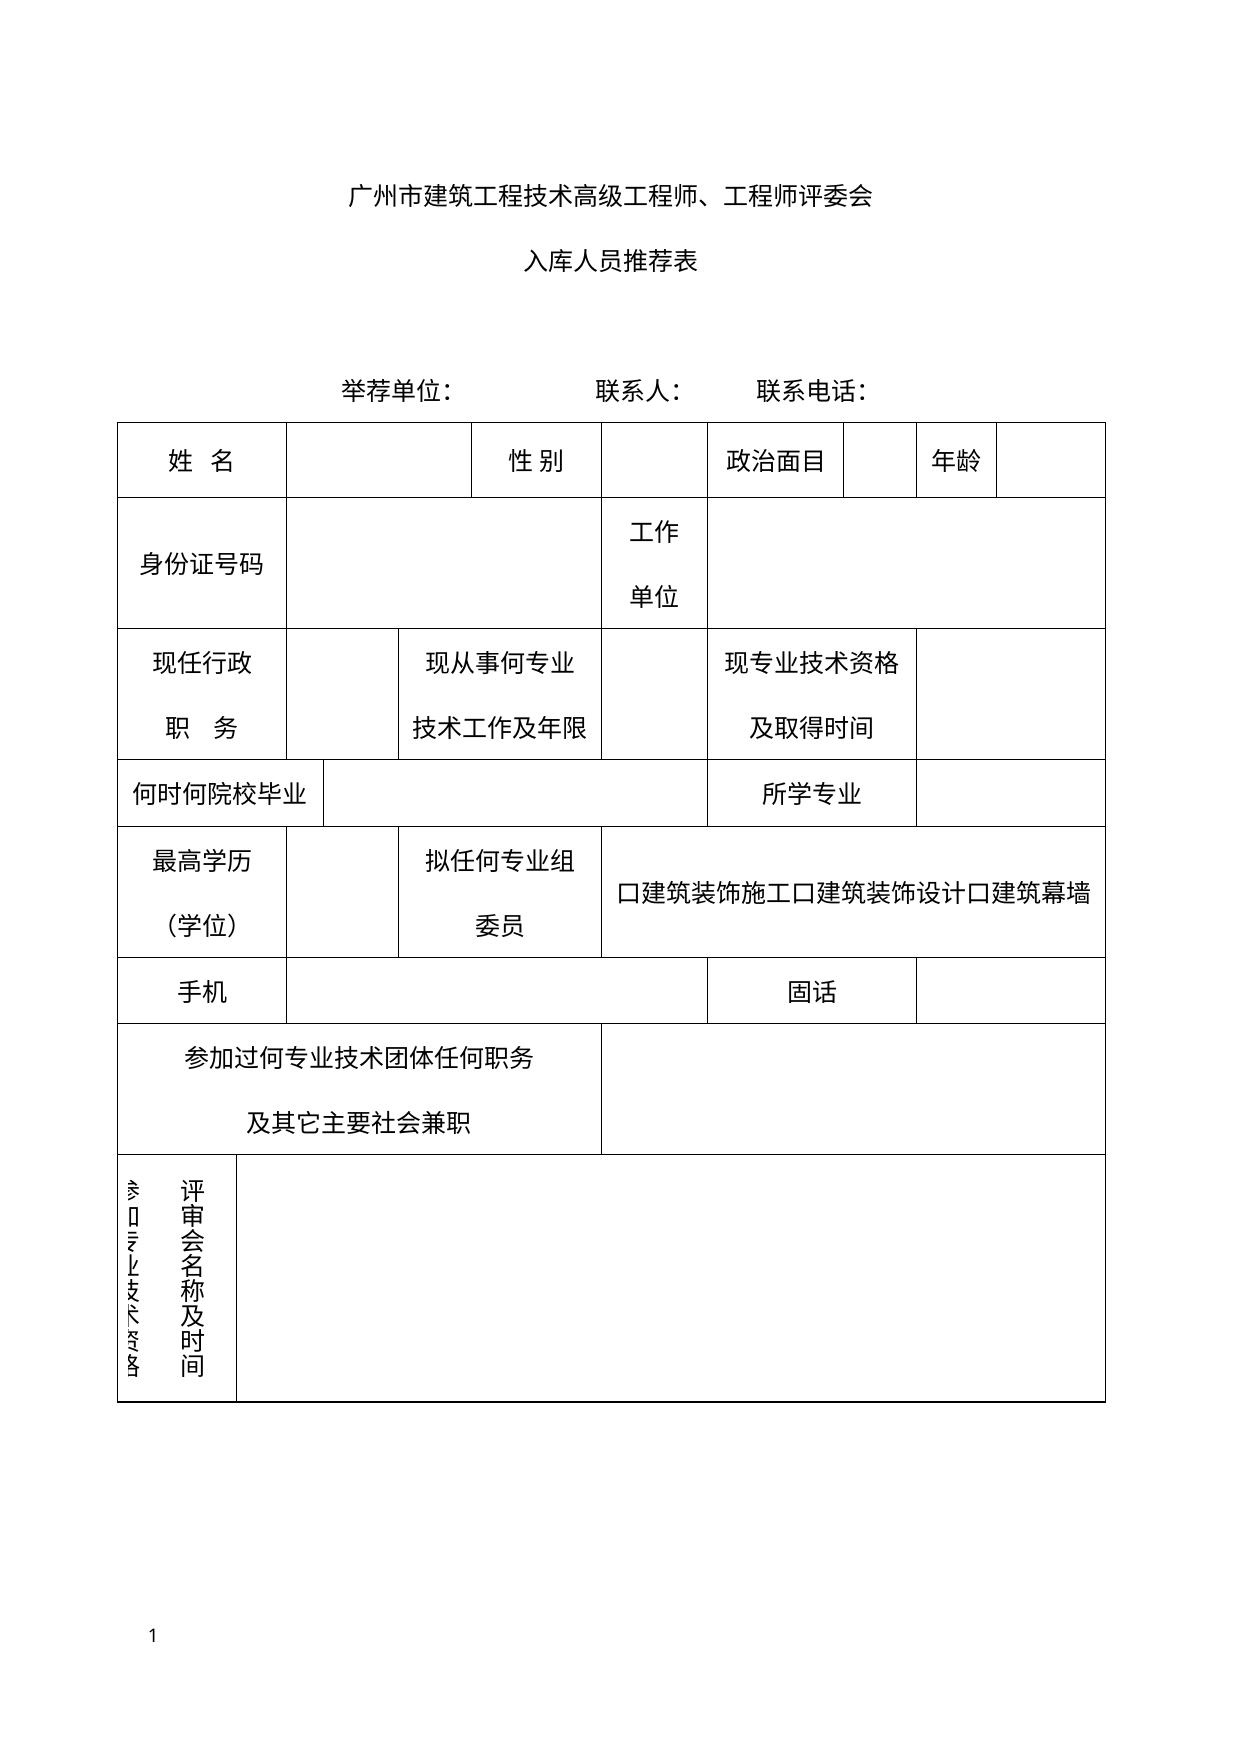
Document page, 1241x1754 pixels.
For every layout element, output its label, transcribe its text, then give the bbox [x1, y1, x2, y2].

table_cell 评审会名称及时间 参加专业技术资格 [118, 1155, 236, 1401]
table_cell 现任行政 职 务 [118, 629, 286, 759]
table_header [602, 423, 707, 497]
table_cell 现从事何专业 技术工作及年限 [399, 629, 601, 759]
table_cell [287, 498, 601, 628]
table_cell [602, 629, 707, 759]
table_cell [602, 1024, 1105, 1154]
table_cell 拟任何专业组 委员 [399, 827, 601, 957]
table_cell [287, 827, 398, 957]
table_cell 口建筑装饰施工口建筑装饰设计口建筑幕墙 [602, 827, 1105, 957]
text 入库人员推荐表 [148, 227, 1075, 292]
text 举荐单位： 联系人： 联系电话： [148, 357, 1075, 422]
table_cell [287, 629, 398, 759]
table_header 姓 名 [118, 423, 286, 497]
table_header 性 别 [472, 423, 601, 497]
table_cell [917, 958, 1105, 1023]
table_cell [708, 498, 1105, 628]
table_cell 现专业技术资格及取得时间 [708, 629, 916, 759]
table_header 年龄 [917, 423, 996, 497]
table_header [844, 423, 916, 497]
table_cell 所学专业 [708, 760, 916, 826]
table_cell [917, 629, 1105, 759]
table_cell 身份证号码 [118, 498, 286, 628]
table_cell 参加过何专业技术团体任何职务 及其它主要社会兼职 [118, 1024, 601, 1154]
table_cell 手机 [118, 958, 286, 1023]
table_header [997, 423, 1105, 497]
table_cell [917, 760, 1105, 826]
table_cell 最高学历 （学位） [118, 827, 286, 957]
table_cell [237, 1155, 1105, 1401]
table_cell [324, 760, 707, 826]
table_header 政治面目 [708, 423, 843, 497]
table_header [287, 423, 471, 497]
text 广州市建筑工程技术高级工程师、工程师评委会 [148, 162, 1075, 227]
table_cell 固话 [708, 958, 916, 1023]
table_cell 工作 单位 [602, 498, 707, 628]
table_cell [287, 958, 707, 1023]
table_cell 何时何院校毕业 [118, 760, 323, 826]
